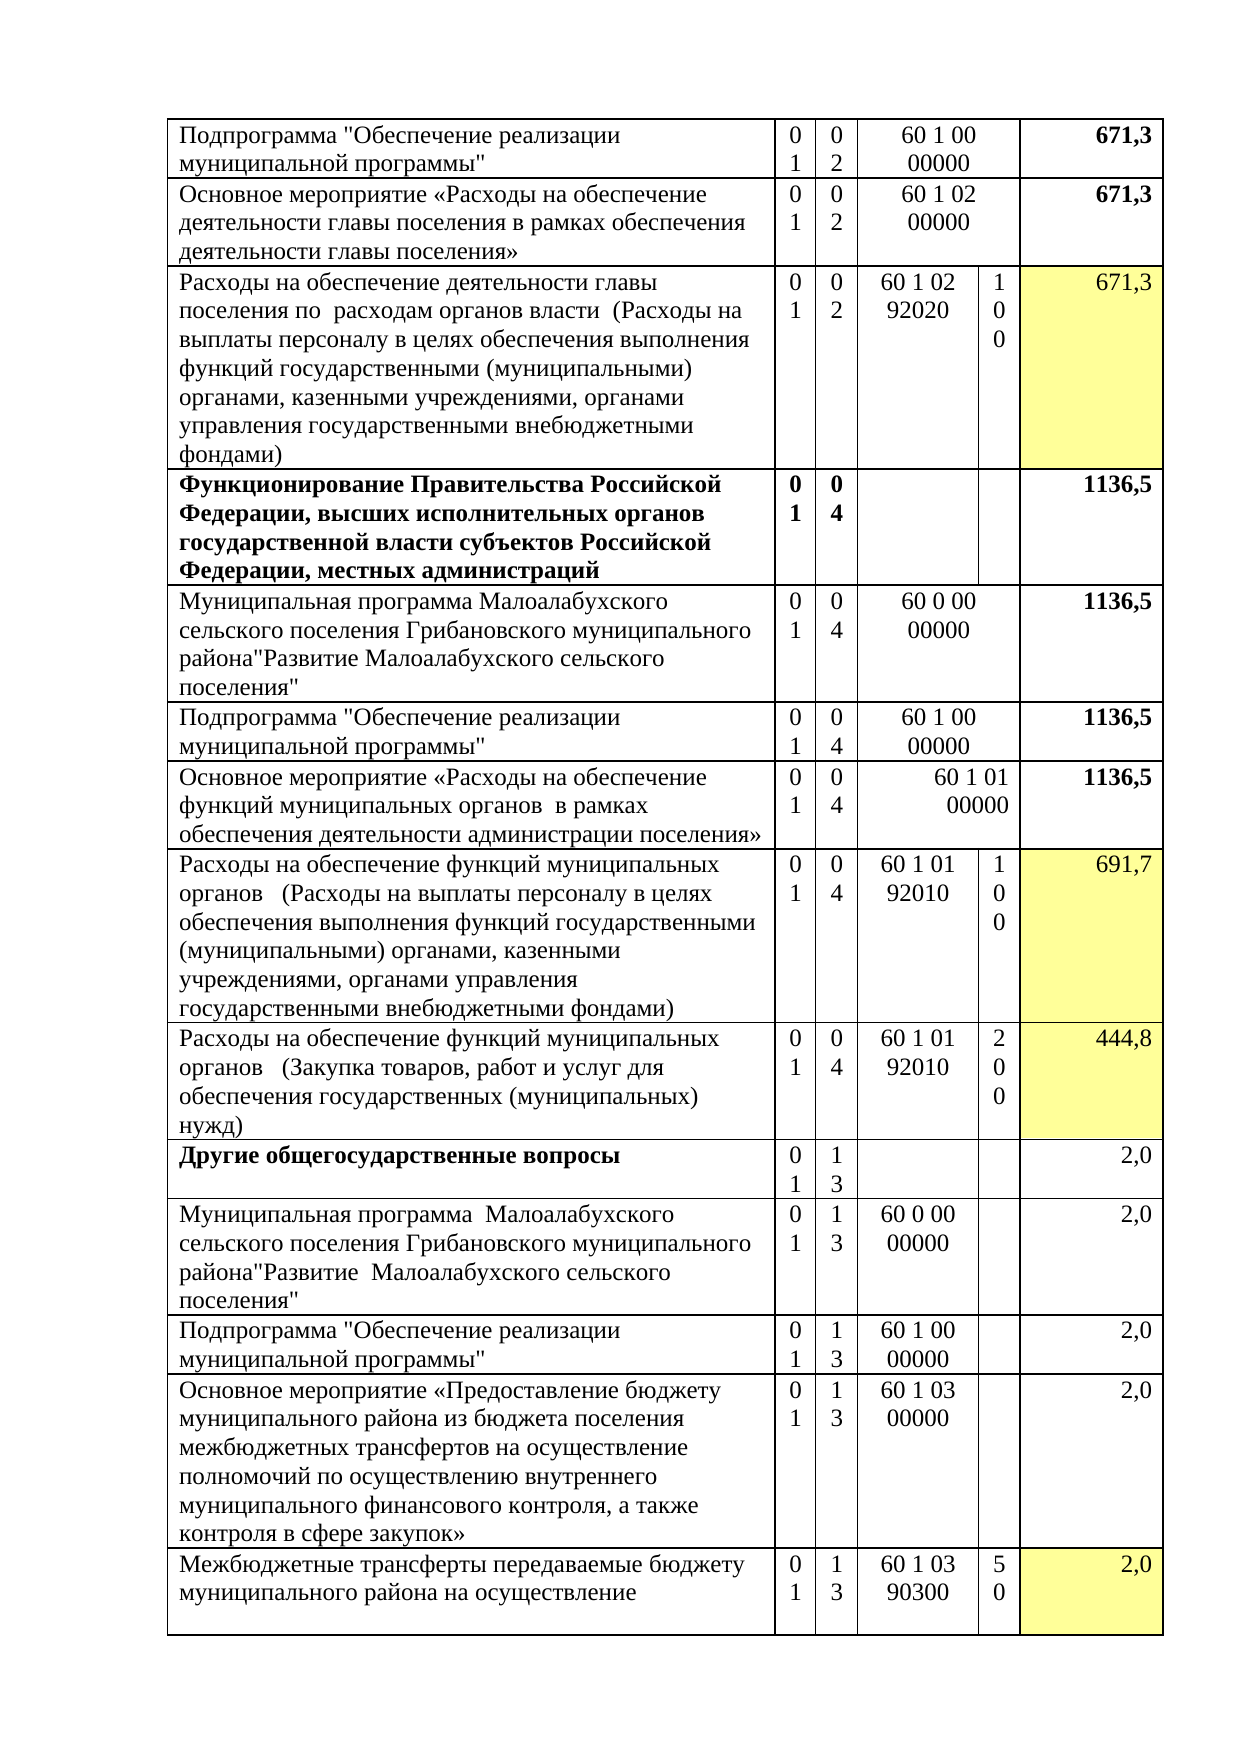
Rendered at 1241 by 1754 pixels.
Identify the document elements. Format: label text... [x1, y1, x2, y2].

table_cell Муниципальная программа Малоалабухского сельского поселения Грибановского муниципального района"Развитие Малоалабухского сельского поселения" [168, 1199, 774, 1314]
table_cell Расходы на обеспечение деятельности главы поселения по расходам органов власти (Расходы на выплаты персоналу в целях обеспечения выполнения функций государственными (муниципальными) органами, казенными учреждениями, органами управления государственными внебюджетными фондами) [168, 267, 774, 468]
table_cell 13 [816, 1316, 857, 1373]
table_cell 01 [776, 586, 815, 701]
table_cell 2,0 [1021, 1549, 1162, 1634]
table_cell 444,8 [1021, 1023, 1162, 1138]
table_cell 01 [776, 1140, 815, 1197]
table_cell 01 [776, 179, 815, 265]
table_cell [168, 1549, 774, 1634]
table_cell 60 1 02 00000 [858, 179, 1019, 265]
table_cell 01 [776, 762, 815, 848]
table_cell 60 1 00 00000 [858, 1316, 978, 1373]
table_cell 60 0 00 00000 [858, 586, 1019, 701]
table_cell 671,3 [1021, 179, 1162, 265]
table_cell Подпрограмма "Обеспечение реализации муниципальной программы" [168, 1316, 774, 1373]
table_cell 01 [776, 1023, 815, 1138]
table_cell 13 [816, 1375, 857, 1547]
table_cell 691,7 [1021, 850, 1162, 1022]
table_cell 02 [816, 267, 857, 468]
table_cell 1136,5 [1021, 586, 1162, 701]
table_cell 1136,5 [1021, 703, 1162, 760]
table_cell 60 1 01 00000 [858, 762, 1019, 848]
table_cell 01 [776, 703, 815, 760]
table_cell 60 1 01 92010 [858, 850, 978, 1022]
table_cell 13 [816, 1549, 857, 1634]
table_cell 60 1 02 92020 [858, 267, 978, 468]
table_cell 01 [776, 470, 815, 584]
table_cell 13 [816, 1140, 857, 1197]
table_cell 60 1 00 00000 [858, 120, 1019, 177]
table_cell Расходы на обеспечение функций муниципальных органов (Закупка товаров, работ и услуг для обеспечения государственных (муниципальных) нужд) [168, 1023, 774, 1138]
table_cell Основное мероприятие «Предоставление бюджету муниципального района из бюджета поселения межбюджетных трансфертов на осуществление полномочий по осуществлению внутреннего муниципального финансового контроля, а также контроля в сфере закупок» [168, 1375, 774, 1547]
table_cell 100 [979, 850, 1019, 1022]
table_cell Расходы на обеспечение функций муниципальных органов (Расходы на выплаты персоналу в целях обеспечения выполнения функций государственными (муниципальными) органами, казенными учреждениями, органами управления государственными внебюджетными фондами) [168, 850, 774, 1022]
table_cell Подпрограмма "Обеспечение реализации муниципальной программы" [168, 120, 774, 177]
table_cell [858, 470, 978, 584]
table_cell [979, 470, 1019, 584]
table_cell 60 1 01 92010 [858, 1023, 978, 1138]
table_cell 1136,5 [1021, 470, 1162, 584]
table_cell 04 [816, 850, 857, 1022]
table_cell 02 [816, 179, 857, 265]
table_cell 01 [776, 267, 815, 468]
table_cell 01 [776, 1316, 815, 1373]
table_cell 200 [979, 1023, 1019, 1138]
table_cell 04 [816, 1023, 857, 1138]
table_cell 04 [816, 470, 857, 584]
table_cell Основное мероприятие «Расходы на обеспечение деятельности главы поселения в рамках обеспечения деятельности главы поселения» [168, 179, 774, 265]
table_cell 01 [776, 1375, 815, 1547]
table_cell 01 [776, 850, 815, 1022]
table_cell 04 [816, 762, 857, 848]
table_cell [979, 1199, 1019, 1314]
table_cell 04 [816, 586, 857, 701]
table_cell 01 [776, 1549, 815, 1634]
table_cell 100 [979, 267, 1019, 468]
table_cell 2,0 [1021, 1199, 1162, 1314]
table_cell 1136,5 [1021, 762, 1162, 848]
table_cell 04 [816, 703, 857, 760]
table_cell Муниципальная программа Малоалабухского сельского поселения Грибановского муниципального района"Развитие Малоалабухского сельского поселения" [168, 586, 774, 701]
table_cell 02 [816, 120, 857, 177]
table_cell 01 [776, 1199, 815, 1314]
table_cell 01 [776, 120, 815, 177]
table_cell [979, 1316, 1019, 1373]
table_cell 2,0 [1021, 1140, 1162, 1197]
table_cell [979, 1140, 1019, 1197]
table_cell 2,0 [1021, 1316, 1162, 1373]
table_cell [858, 1140, 978, 1197]
table_cell 60 1 00 00000 [858, 703, 1019, 760]
table_cell 671,3 [1021, 267, 1162, 468]
table_cell 671,3 [1021, 120, 1162, 177]
table_cell [979, 1375, 1019, 1547]
table_cell Подпрограмма "Обеспечение реализации муниципальной программы" [168, 703, 774, 760]
table_cell 60 0 00 00000 [858, 1199, 978, 1314]
table_cell 60 1 03 00000 [858, 1375, 978, 1547]
table_cell 500 [979, 1549, 1019, 1634]
table_cell Другие общегосударственные вопросы [168, 1140, 774, 1197]
table_cell 13 [816, 1199, 857, 1314]
table_cell Функционирование Правительства Российской Федерации, высших исполнительных органов государственной власти субъектов Российской Федерации, местных администраций [168, 470, 774, 584]
table_cell Основное мероприятие «Расходы на обеспечение функций муниципальных органов в рамках обеспечения деятельности администрации поселения» [168, 762, 774, 848]
table_cell 60 1 03 90300 [858, 1549, 978, 1634]
table_cell 2,0 [1021, 1375, 1162, 1547]
